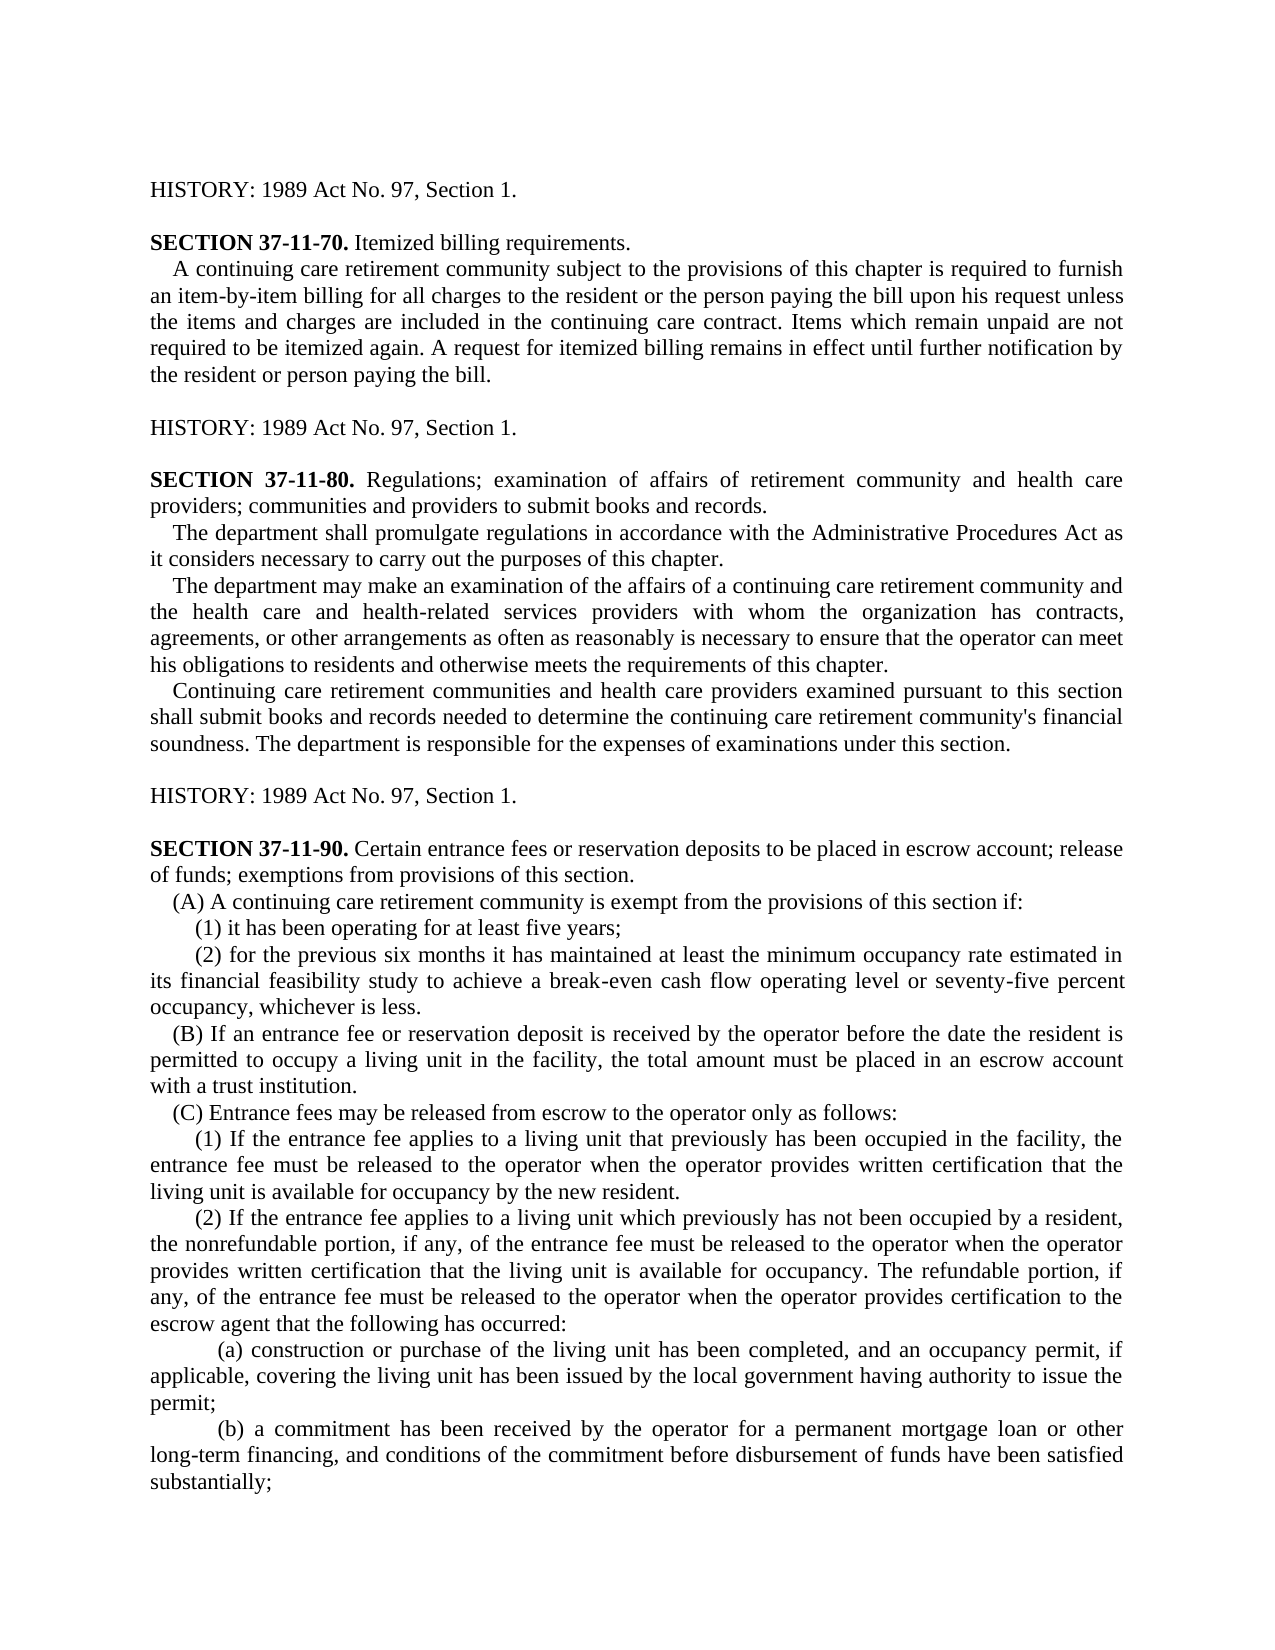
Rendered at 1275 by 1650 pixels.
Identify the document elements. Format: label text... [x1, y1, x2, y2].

text (1) it has been operating for at least five years; [150, 914, 1125, 941]
text SECTION 37-11-80. Regulations; examination of affairs of retirement community and health care providers; communities and providers to submit books and records. [150, 466, 1125, 519]
text SECTION 37-11-90. Certain entrance fees or reservation deposits to be placed in escrow account; release of funds; exemptions from provisions of this section. [150, 835, 1125, 888]
text A continuing care retirement community subject to the provisions of this chapter is required to furnish an item-by-item billing for all charges to the resident or the person paying the bill upon his request unless the items and charges are included in the continuing care contract. Items which remain unpaid are not required to be itemized again. A request for itemized billing remains in effect until further notification by the resident or person paying the bill. [150, 255, 1125, 387]
text The department may make an examination of the affairs of a continuing care retirement community and the health care and health-related services providers with whom the organization has contracts, agreements, or other arrangements as often as reasonably is necessary to ensure that the operator can meet his obligations to residents and otherwise meets the requirements of this chapter. [150, 572, 1125, 677]
text Continuing care retirement communities and health care providers examined pursuant to this section shall submit books and records needed to determine the continuing care retirement community's financial soundness. The department is responsible for the expenses of examinations under this section. [150, 677, 1125, 756]
text SECTION 37-11-70. Itemized billing requirements. [150, 229, 1125, 255]
text HISTORY: 1989 Act No. 97, Section 1. [150, 413, 1125, 440]
text HISTORY: 1989 Act No. 97, Section 1. [150, 176, 1125, 203]
text (2) If the entrance fee applies to a living unit which previously has not been occupied by a resident, the nonrefundable portion, if any, of the entrance fee must be released to the operator when the operator provides written certification that the living unit is available for occupancy. The refundable portion, if any, of the entrance fee must be released to the operator when the operator provides certification to the escrow agent that the following has occurred: [150, 1204, 1125, 1336]
text (A) A continuing care retirement community is exempt from the provisions of this section if: [150, 888, 1125, 914]
text (a) construction or purchase of the living unit has been completed, and an occupancy permit, if applicable, covering the living unit has been issued by the local government having authority to issue the permit; [150, 1336, 1125, 1415]
text (b) a commitment has been received by the operator for a permanent mortgage loan or other long-term financing, and conditions of the commitment before disbursement of funds have been satisfied substantially; [150, 1415, 1125, 1494]
text (1) If the entrance fee applies to a living unit that previously has been occupied in the facility, the entrance fee must be released to the operator when the operator provides written certification that the living unit is available for occupancy by the new resident. [150, 1125, 1125, 1204]
text HISTORY: 1989 Act No. 97, Section 1. [150, 782, 1125, 809]
text (B) If an entrance fee or reservation deposit is received by the operator before the date the resident is permitted to occupy a living unit in the facility, the total amount must be placed in an escrow account with a trust institution. [150, 1020, 1125, 1099]
text (C) Entrance fees may be released from escrow to the operator only as follows: [150, 1099, 1125, 1125]
text The department shall promulgate regulations in accordance with the Administrative Procedures Act as it considers necessary to carry out the purposes of this chapter. [150, 519, 1125, 572]
text (2) for the previous six months it has maintained at least the minimum occupancy rate estimated in its financial feasibility study to achieve a break-even cash flow operating level or seventy-five percent occupancy, whichever is less. [150, 941, 1125, 1020]
